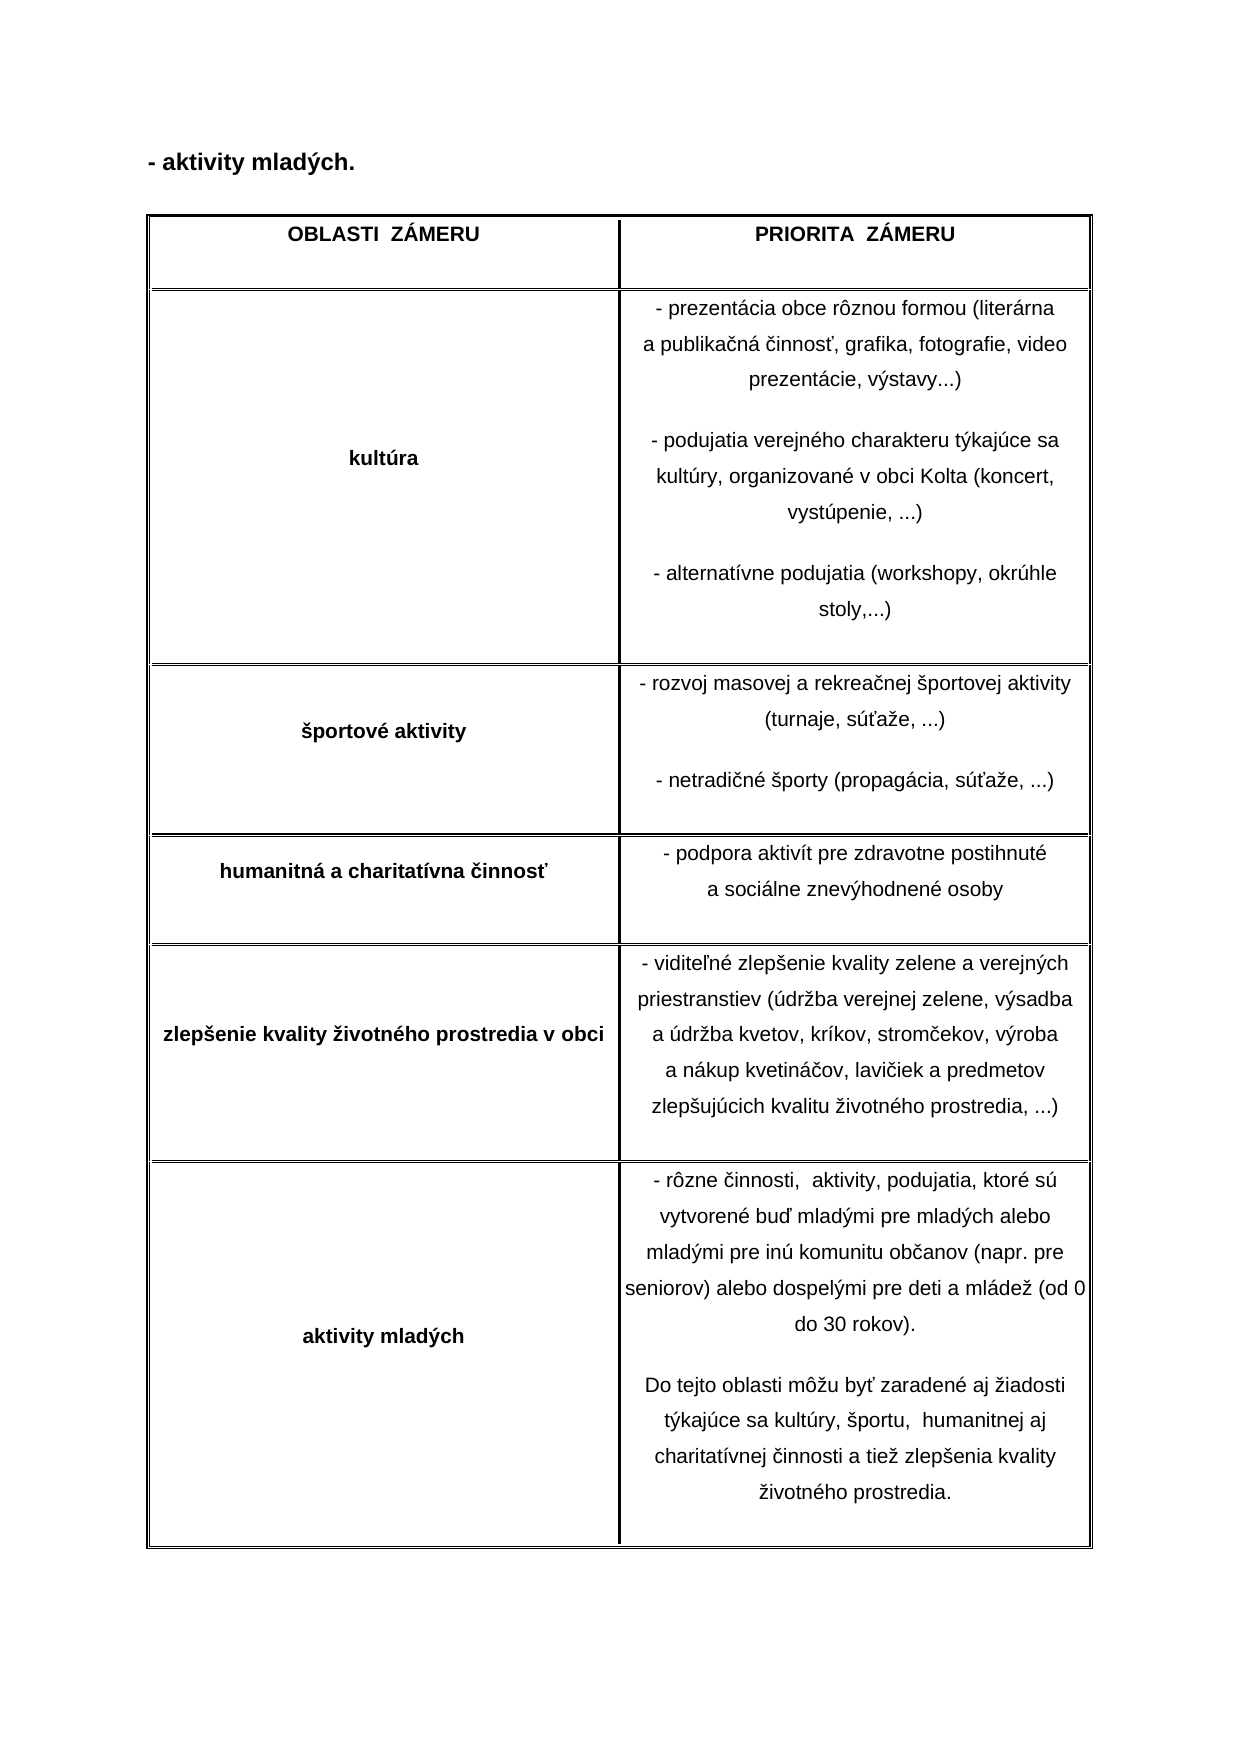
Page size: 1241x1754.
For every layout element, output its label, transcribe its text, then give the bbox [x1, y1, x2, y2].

table_cell kultúra [150, 288, 618, 663]
table_header PRIORITA ZÁMERU [619, 217, 1089, 287]
table_cell - rôzne činnosti, aktivity, podujatia, ktoré sú vytvorené buď mladými pre mladých alebo mladými pre inú komunitu občanov (napr. pre seniorov) alebo dospelými pre deti a mládež (od 0 do 30 rokov). Do tejto oblasti môžu byť zaradené aj žiadosti týkajúce sa kultúry, športu, humanitnej aj charitatívnej činnosti a tiež zlepšenia kvality životného prostredia. [619, 1160, 1091, 1546]
table_cell športové aktivity [148, 663, 619, 833]
table_cell - prezentácia obce rôznou formou (literárna a publikačná činnosť, grafika, fotografie, video prezentácie, výstavy...) - podujatia verejného charakteru týkajúce sa kultúry, organizované v obci Kolta (koncert, vystúpenie, ...) - alternatívne podujatia (workshopy, okrúhle stoly,...) [621, 288, 1090, 663]
table_cell humanitná a charitatívna činnosť [150, 833, 618, 942]
table_cell zlepšenie kvality životného prostredia v obci [150, 943, 618, 1160]
table_cell - rozvoj masovej a rekreačnej športovej aktivity (turnaje, súťaže, ...) - netradičné športy (propagácia, súťaže, ...) [619, 663, 1091, 833]
table_cell aktivity mladých [148, 1160, 619, 1546]
table_cell - viditeľné zlepšenie kvality zelene a verejných priestranstiev (údržba verejnej zelene, výsadba a údržba kvetov, kríkov, stromčekov, výroba a nákup kvetináčov, lavičiek a predmetov zlepšujúcich kvalitu životného prostredia, ...) [621, 943, 1090, 1160]
table_header OBLASTI ZÁMERU [150, 217, 619, 287]
text - aktivity mladých. [148, 148, 1093, 175]
table_cell - podpora aktivít pre zdravotne postihnuté a sociálne znevýhodnené osoby [621, 833, 1090, 942]
